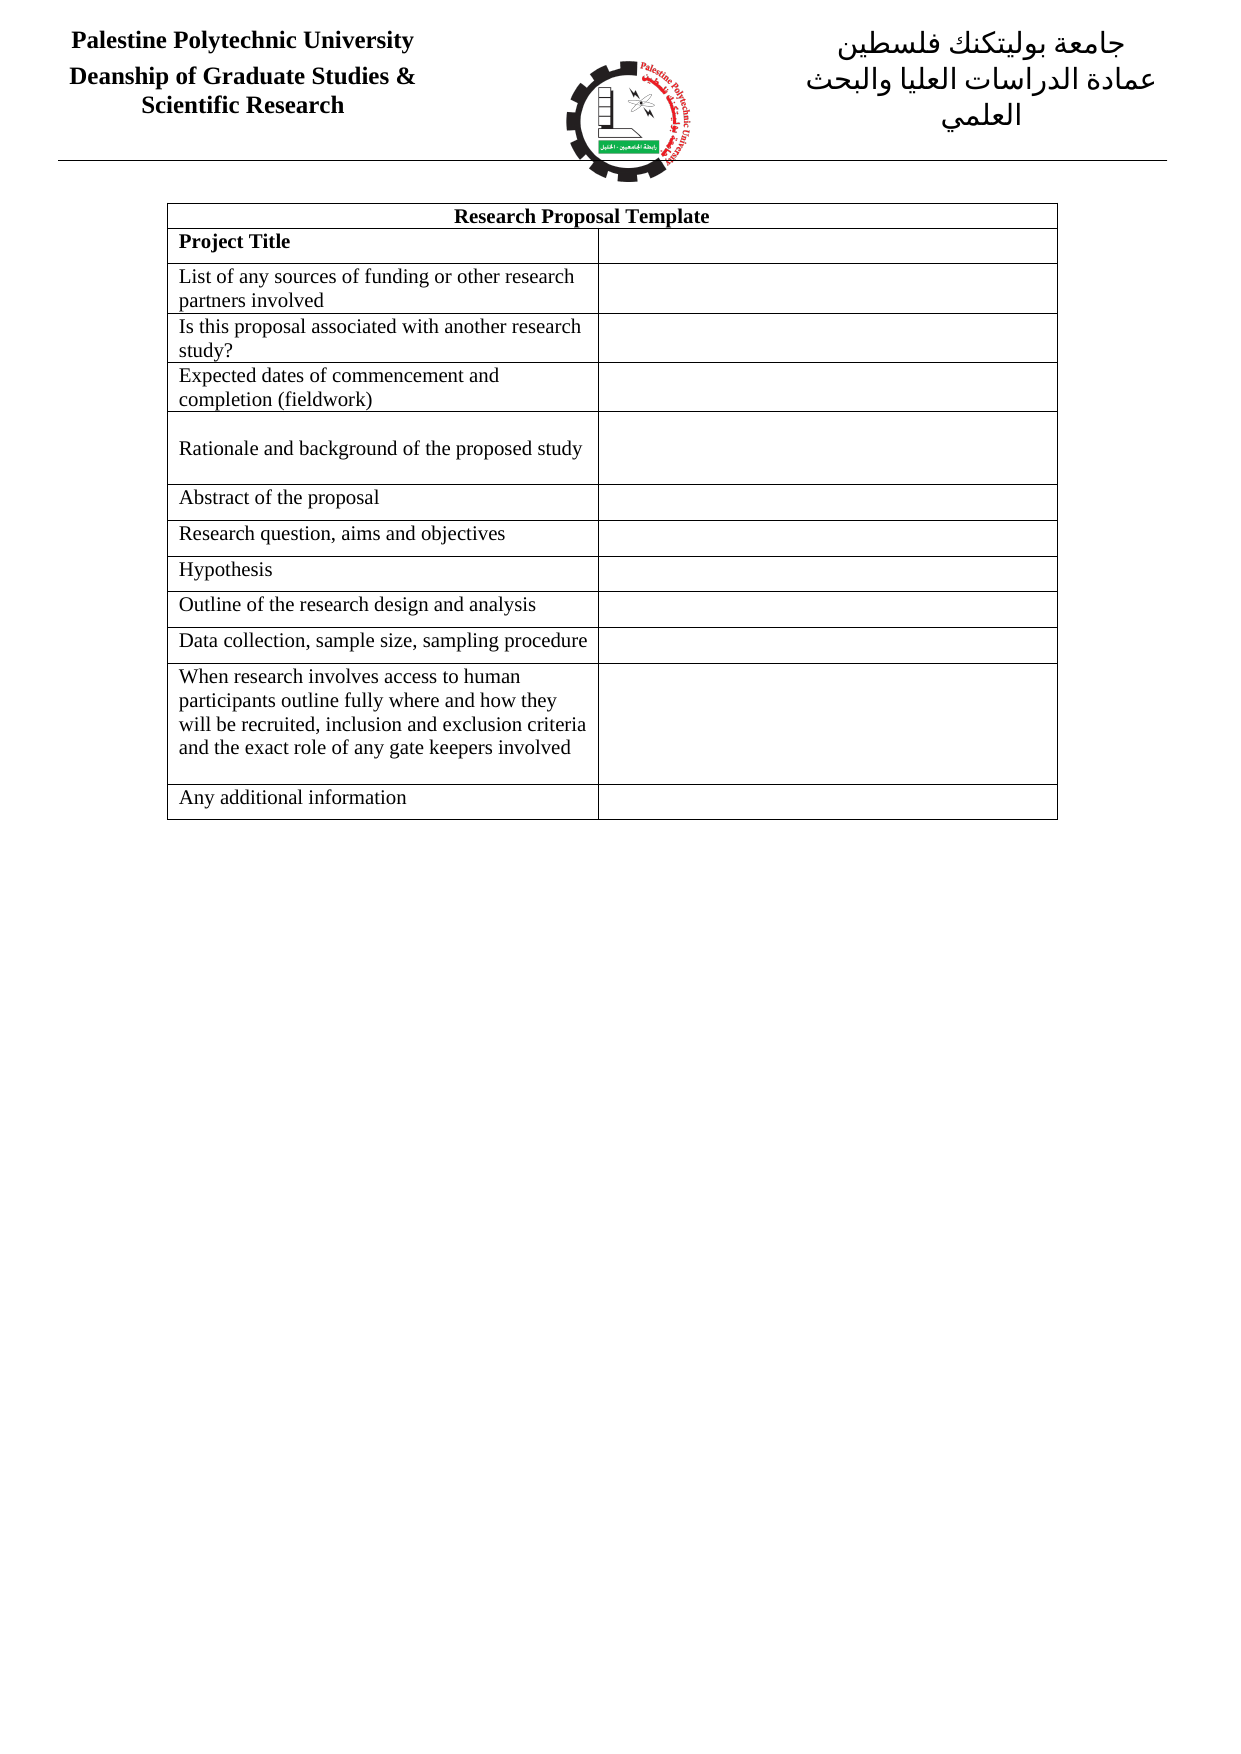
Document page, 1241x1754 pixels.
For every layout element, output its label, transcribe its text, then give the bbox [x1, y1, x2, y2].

table_cell Expected dates of commencement and completion (fieldwork) [168, 363, 598, 411]
table_header Research Proposal Template [168, 204, 1057, 228]
table_cell [599, 229, 1057, 263]
table_cell Outline of the research design and analysis [168, 592, 598, 627]
picture [566, 61, 693, 160]
table_cell [599, 628, 1057, 663]
table_cell [599, 785, 1057, 819]
table_cell [599, 521, 1057, 556]
table_cell When research involves access to human participants outline fully where and how they will be recruited, inclusion and exclusion criteria and the exact role of any gate keepers involved [168, 664, 598, 784]
table_cell Abstract of the proposal [168, 485, 598, 520]
table_cell [599, 264, 1057, 312]
table_cell Rationale and background of the proposed study [168, 412, 598, 484]
table_cell List of any sources of funding or other research partners involved [168, 264, 598, 312]
table_cell [599, 314, 1057, 362]
table_cell Is this proposal associated with another research study? [168, 314, 598, 362]
table_cell [599, 363, 1057, 411]
table_cell [599, 412, 1057, 484]
table_cell Data collection, sample size, sampling procedure [168, 628, 598, 663]
table_cell [599, 592, 1057, 627]
table_cell Any additional information [168, 785, 598, 819]
table_cell Project Title [168, 229, 598, 263]
table_cell [599, 557, 1057, 591]
picture [566, 161, 693, 182]
table_cell Research question, aims and objectives [168, 521, 598, 556]
table_cell Hypothesis [168, 557, 598, 591]
table_cell [599, 485, 1057, 520]
table_cell [599, 664, 1057, 784]
